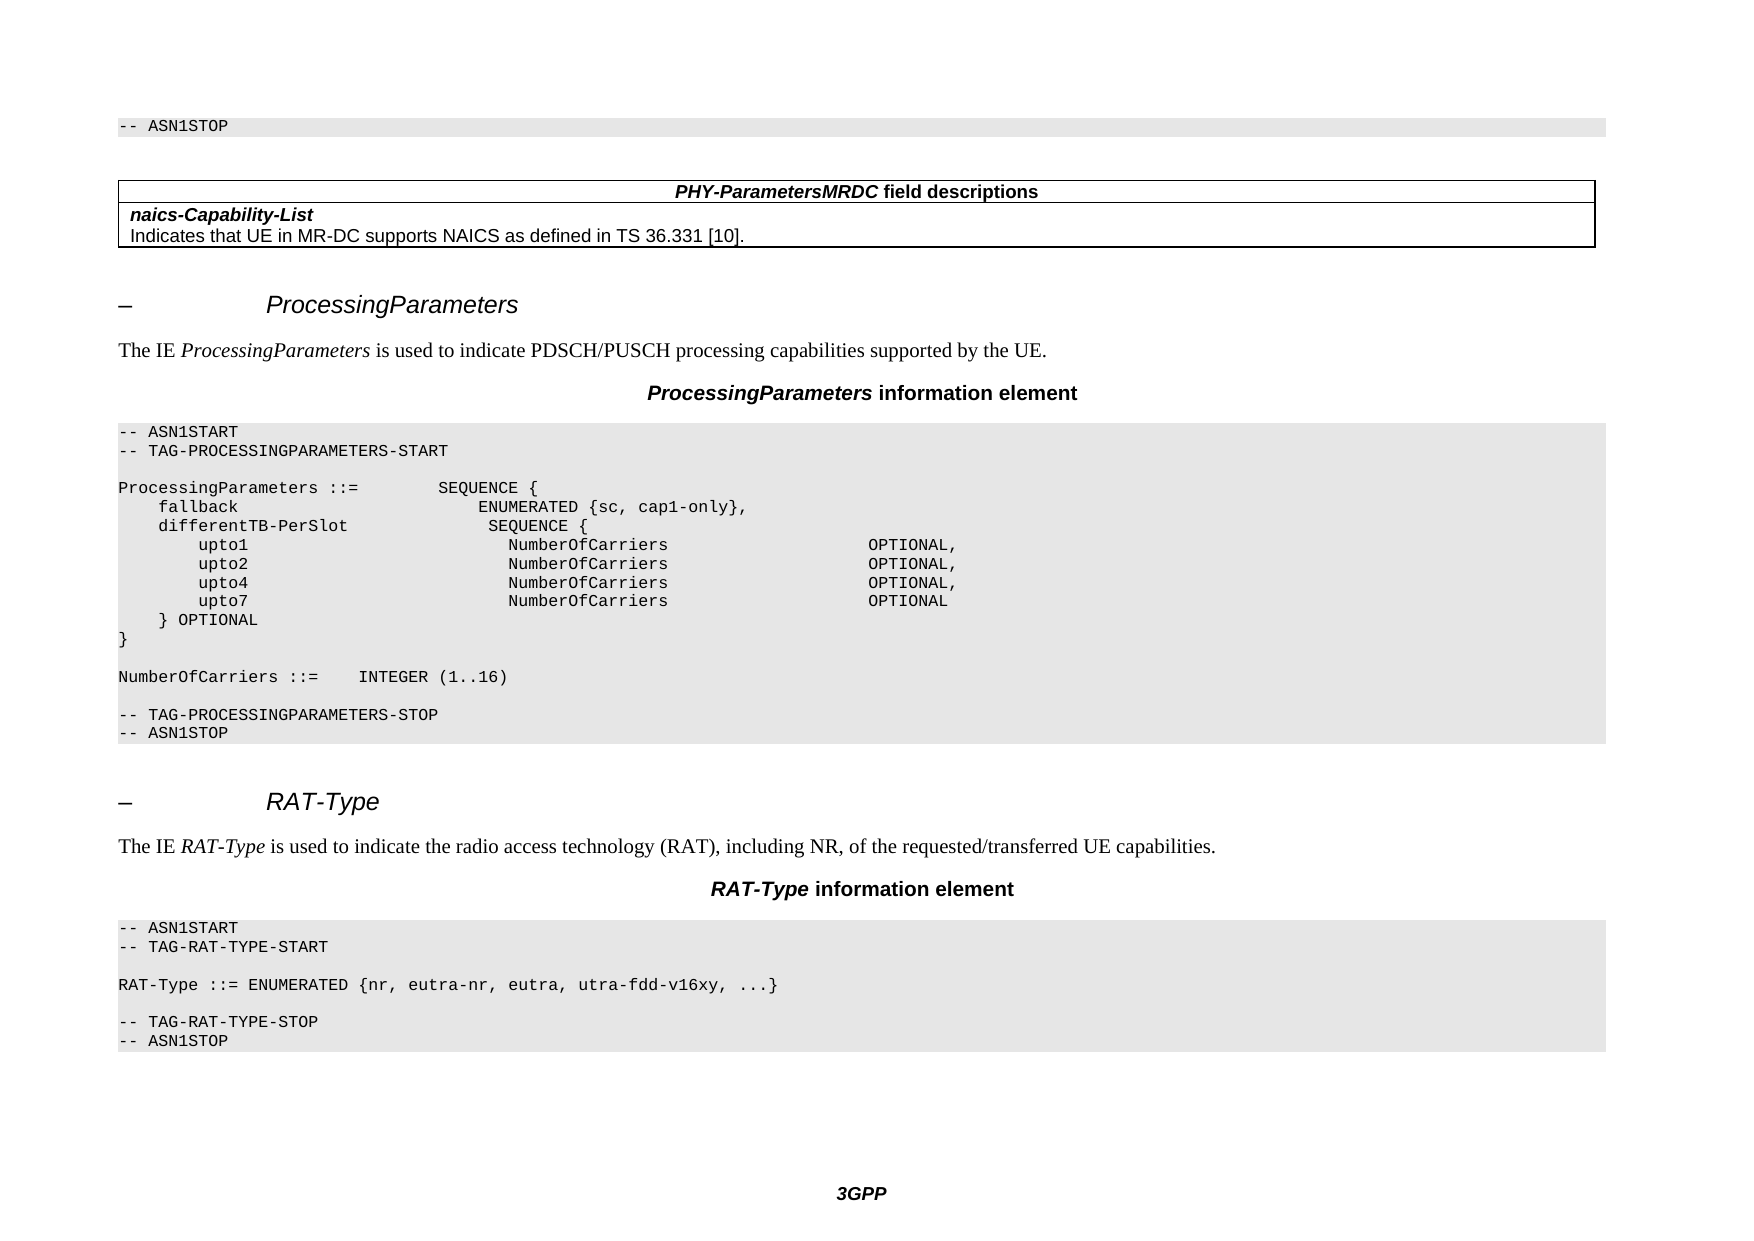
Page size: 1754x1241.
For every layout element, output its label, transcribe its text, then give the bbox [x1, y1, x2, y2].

text upto1 NumberOfCarriers OPTIONAL, [118, 536, 1606, 555]
text -- ASN1START [118, 423, 1606, 442]
text -- TAG-RAT-TYPE-STOP [118, 1014, 1606, 1033]
text -- ASN1START [118, 920, 1606, 938]
text The IE RAT-Type is used to indicate the radio access technology (RAT), including NR, of the requested/transferred UE capabilities. [118, 834, 1606, 858]
text ProcessingParameters ::= SEQUENCE { [118, 480, 1606, 499]
text RAT-Type ::= ENUMERATED {nr, eutra-nr, eutra, utra-fdd-v16xy, ...} [118, 976, 1606, 995]
text upto2 NumberOfCarriers OPTIONAL, [118, 555, 1606, 574]
text -- ASN1STOP [118, 725, 1606, 744]
text } OPTIONAL [118, 612, 1606, 631]
subtitle – ProcessingParameters [118, 290, 1606, 319]
text The IE ProcessingParameters is used to indicate PDSCH/PUSCH processing capabilities supported by the UE. [118, 338, 1606, 362]
text upto4 NumberOfCarriers OPTIONAL, [118, 574, 1606, 593]
text -- TAG-RAT-TYPE-START [118, 938, 1606, 957]
table_cell naics-Capability-List Indicates that UE in MR-DC supports NAICS as defined in TS 36.331 [10]. [119, 203, 1594, 246]
text upto7 NumberOfCarriers OPTIONAL [118, 593, 1606, 612]
text -- ASN1STOP [118, 118, 1606, 137]
subtitle – RAT-Type [118, 787, 1606, 815]
text RAT-Type information element [118, 877, 1606, 901]
text fallback ENUMERATED {sc, cap1-only}, [118, 499, 1606, 518]
text -- TAG-PROCESSINGPARAMETERS-STOP [118, 706, 1606, 725]
text -- ASN1STOP [118, 1033, 1606, 1052]
text ProcessingParameters information element [118, 381, 1606, 404]
text } [118, 631, 1606, 649]
text -- TAG-PROCESSINGPARAMETERS-START [118, 442, 1606, 461]
text differentTB-PerSlot SEQUENCE { [118, 518, 1606, 536]
table_header PHY-ParametersMRDC field descriptions [119, 181, 1594, 202]
text NumberOfCarriers ::= INTEGER (1..16) [118, 668, 1606, 687]
